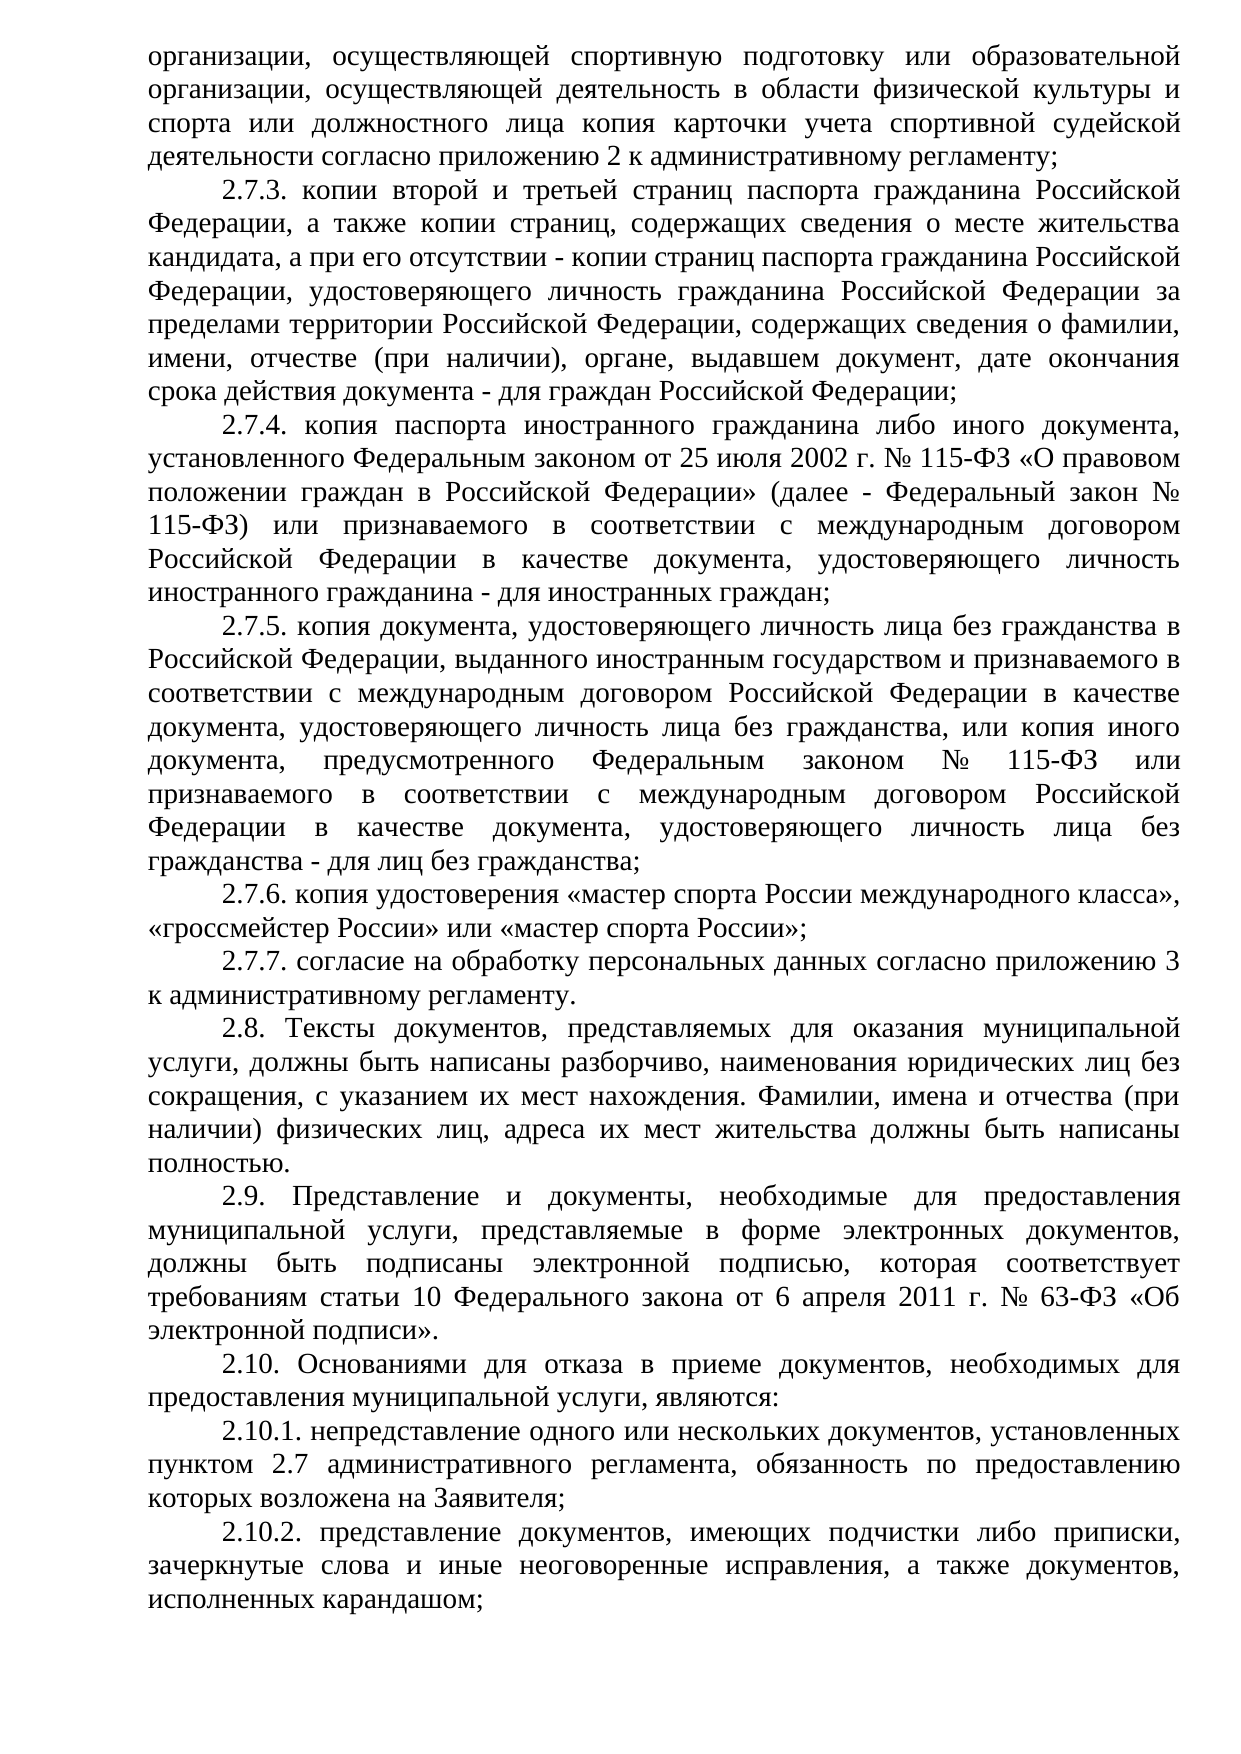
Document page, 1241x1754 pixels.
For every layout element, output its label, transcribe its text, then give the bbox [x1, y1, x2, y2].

text 2.10.2. представление документов, имеющих подчистки либо приписки, зачеркнутые слова и иные неоговоренные исправления, а также документов, исполненных карандашом; [148, 1514, 1181, 1614]
text 2.7.6. копия удостоверения «мастер спорта России международного класса», «гроссмейстер России» или «мастер спорта России»; [148, 876, 1181, 943]
text 2.7.3. копии второй и третьей страниц паспорта гражданина Российской Федерации, а также копии страниц, содержащих сведения о месте жительства кандидата, а при его отсутствии - копии страниц паспорта гражданина Российской Федерации, удостоверяющего личность гражданина Российской Федерации за пределами территории Российской Федерации, содержащих сведения о фамилии, имени, отчестве (при наличии), органе, выдавшем документ, дате окончания срока действия документа - для граждан Российской Федерации; [148, 172, 1181, 407]
text 2.9. Представление и документы, необходимые для предоставления муниципальной услуги, представляемые в форме электронных документов, должны быть подписаны электронной подписью, которая соответствует требованиям статьи 10 Федерального закона от 6 апреля 2011 г. № 63-ФЗ «Об электронной подписи». [148, 1178, 1181, 1346]
text 2.7.4. копия паспорта иностранного гражданина либо иного документа, установленного Федеральным законом от 25 июля 2002 г. № 115-ФЗ «О правовом положении граждан в Российской Федерации» (далее - Федеральный закон № 115-ФЗ) или признаваемого в соответствии с международным договором Российской Федерации в качестве документа, удостоверяющего личность иностранного гражданина - для иностранных граждан; [148, 407, 1181, 608]
text 2.10.1. непредставление одного или нескольких документов, установленных пунктом 2.7 административного регламента, обязанность по предоставлению которых возложена на Заявителя; [148, 1413, 1181, 1514]
text 2.8. Тексты документов, представляемых для оказания муниципальной услуги, должны быть написаны разборчиво, наименования юридических лиц без сокращения, с указанием их мест нахождения. Фамилии, имена и отчества (при наличии) физических лиц, адреса их мест жительства должны быть написаны полностью. [148, 1011, 1181, 1178]
text 2.7.5. копия документа, удостоверяющего личность лица без гражданства в Российской Федерации, выданного иностранным государством и признаваемого в соответствии с международным договором Российской Федерации в качестве документа, удостоверяющего личность лица без гражданства, или копия иного документа, предусмотренного Федеральным законом № 115-ФЗ или признаваемого в соответствии с международным договором Российской Федерации в качестве документа, удостоверяющего личность лица без гражданства - для лиц без гражданства; [148, 608, 1181, 876]
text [148, 38, 1181, 172]
text 2.7.7. согласие на обработку персональных данных согласно приложению 3 к административному регламенту. [148, 943, 1181, 1011]
text 2.10. Основаниями для отказа в приеме документов, необходимых для предоставления муниципальной услуги, являются: [148, 1346, 1181, 1413]
